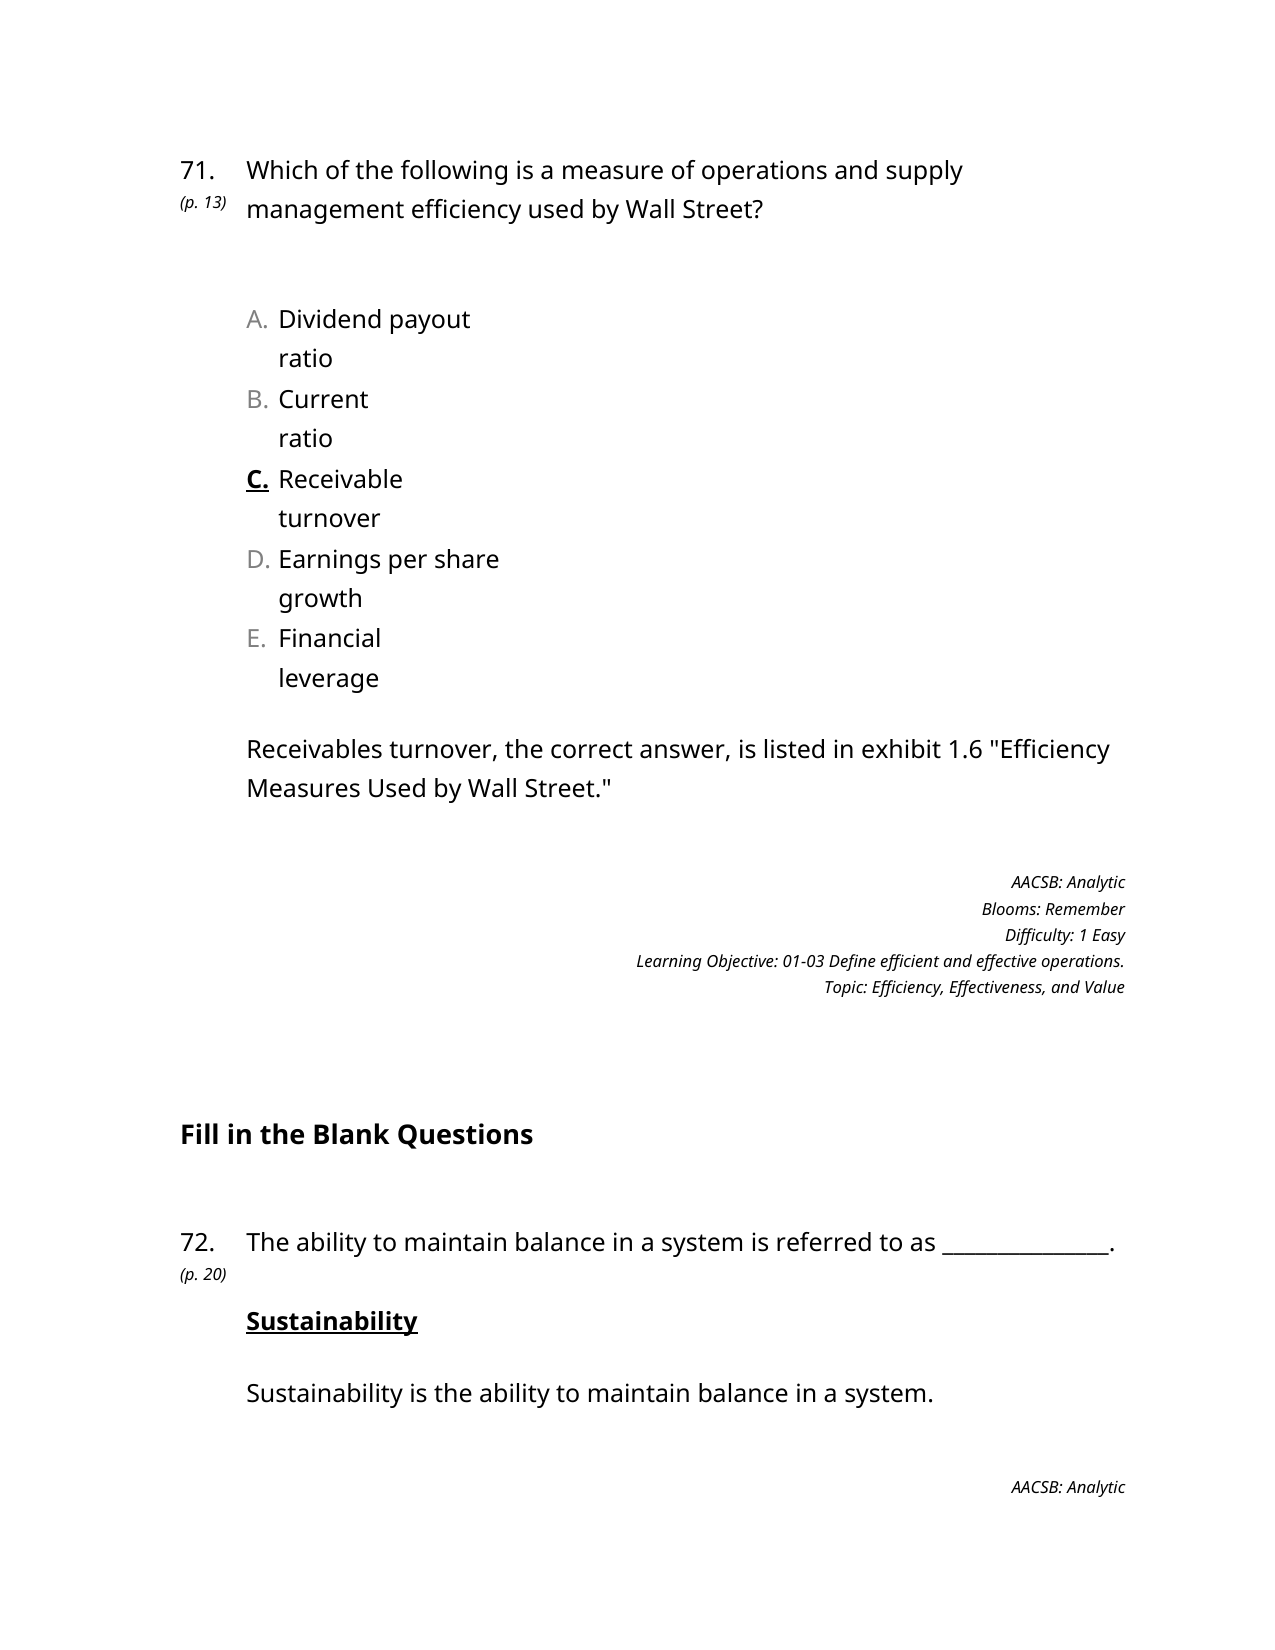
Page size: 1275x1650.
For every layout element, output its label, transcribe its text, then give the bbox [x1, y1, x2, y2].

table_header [180, 1476, 1125, 1499]
table_header Which of the following is a measure of operations and supply management efficiency used by Wall Street? Receivables turnover, the correct answer, is listed in exhibit 1.6 "Efficiency Measures Used by Wall Street." [246, 153, 1125, 842]
text Fill in the Blank Questions [180, 1088, 1125, 1194]
table_header 71. (p. 13) [180, 153, 246, 842]
table_header The ability to maintain balance in a system is referred to as _______________. Sustainability Sustainability is the ability to maintain balance in a system. [246, 1225, 1125, 1447]
table_header AACSB: Analytic Blooms: Remember Difficulty: 1 Easy Learning Objective: 01-03 Define efficient and effective operations. Topic: Efficiency, Effectiveness, and Value [180, 871, 1125, 1034]
table_header 72. (p. 20) [180, 1225, 246, 1447]
